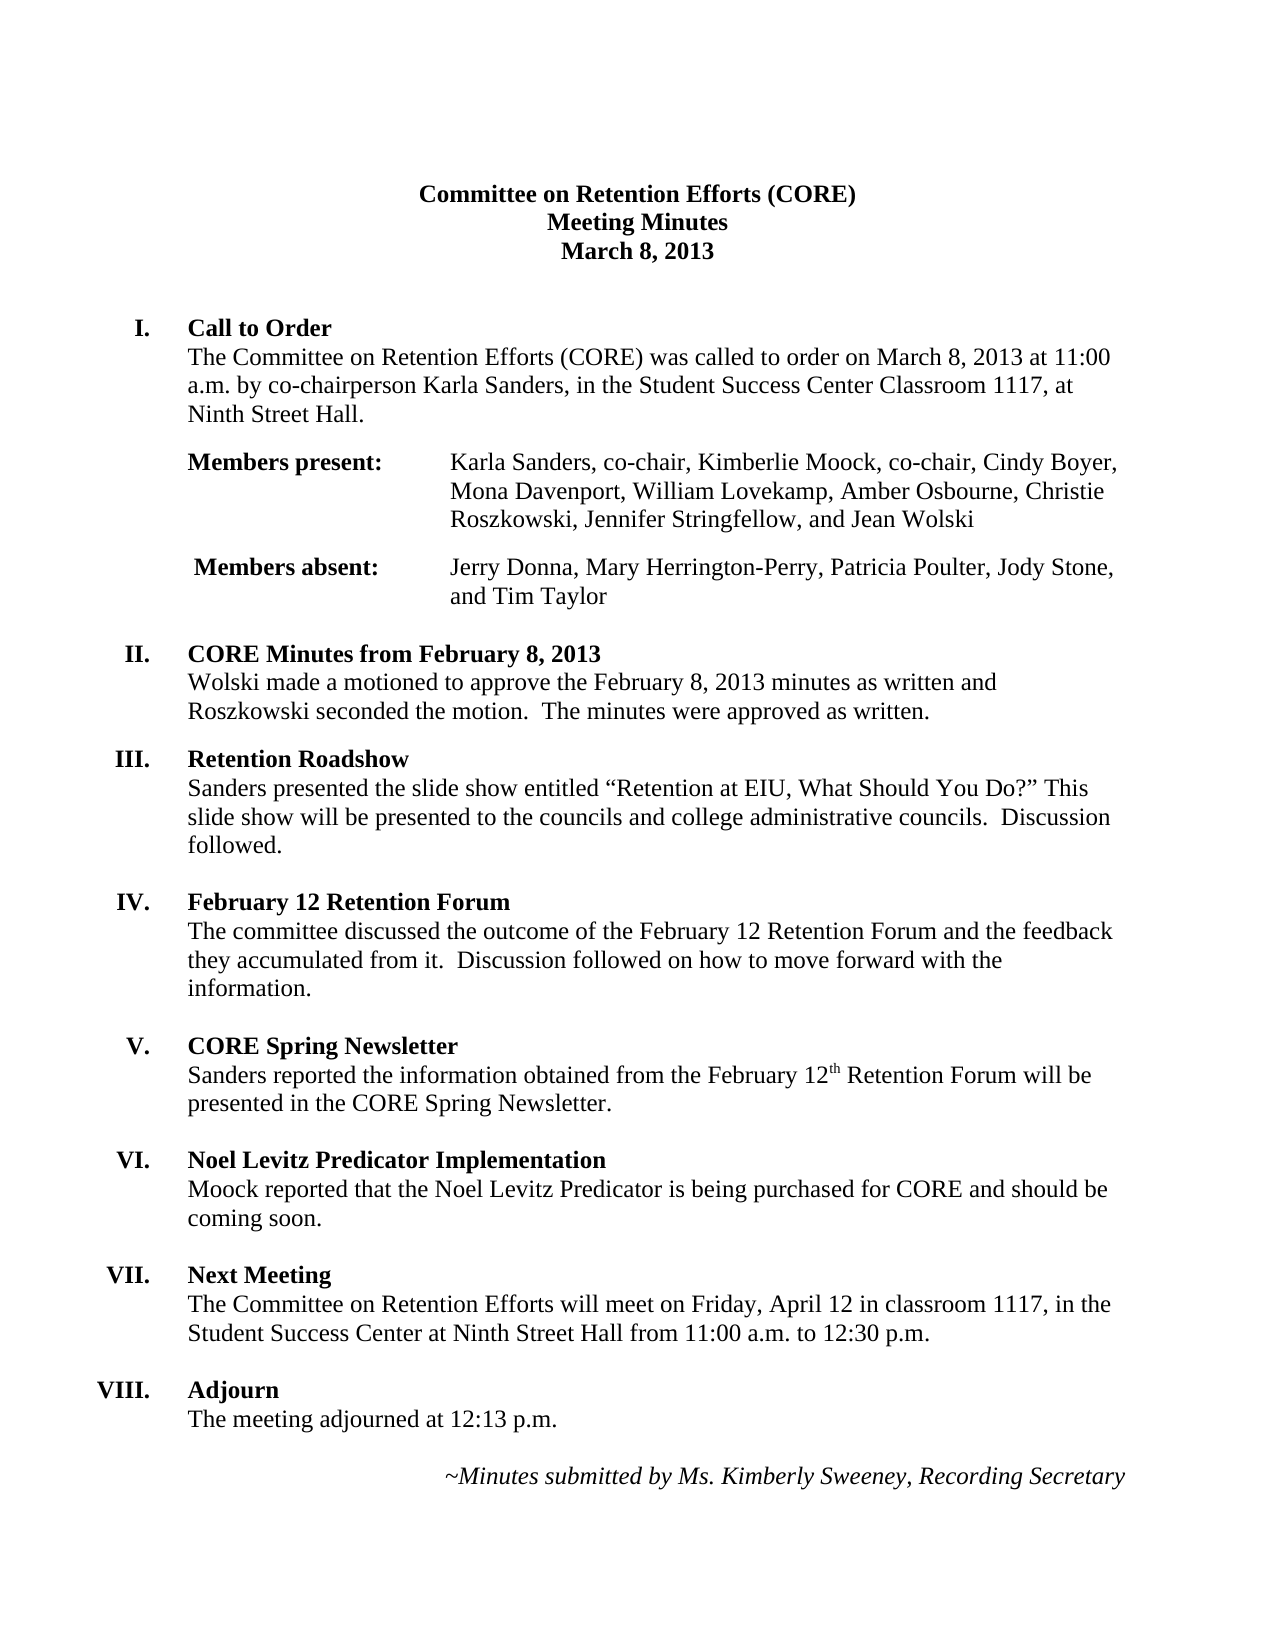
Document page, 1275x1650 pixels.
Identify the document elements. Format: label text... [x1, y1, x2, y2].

list CORE Minutes from February 8, 2013 [150, 639, 1125, 667]
list Call to Order [150, 313, 1125, 342]
list The committee discussed the outcome of the February 12 Retention Forum and the feedback they accumulated from it. Discussion followed on how to move forward with the information. [187, 916, 1125, 1002]
list ~Minutes submitted by Ms. Kimberly Sweeney, Recording Secretary [187, 1461, 1125, 1490]
text March 8, 2013 [150, 236, 1125, 265]
text Meeting Minutes [150, 207, 1125, 236]
list Sanders reported the information obtained from the February 12th Retention Forum will be presented in the CORE Spring Newsletter. [187, 1060, 1125, 1117]
text Committee on Retention Efforts (CORE) [150, 179, 1125, 207]
list Next Meeting [150, 1260, 1125, 1289]
list Noel Levitz Predicator Implementation [150, 1145, 1125, 1174]
list Members present: Karla Sanders, co-chair, Kimberlie Moock, co-chair, Cindy Boyer, Mona Davenport, William Lovekamp, Amber Osbourne, Christie Roszkowski, Jennifer Stringfellow, and Jean Wolski [187, 447, 1125, 533]
list Wolski made a motioned to approve the February 8, 2013 minutes as written and Roszkowski seconded the motion. The minutes were approved as written. [187, 667, 1125, 725]
list Members absent: Jerry Donna, Mary Herrington-Perry, Patricia Poulter, Jody Stone, and Tim Taylor [187, 552, 1125, 610]
list February 12 Retention Forum [150, 887, 1125, 916]
list Retention Roadshow [150, 744, 1125, 773]
list The meeting adjourned at 12:13 p.m. [187, 1404, 1125, 1433]
list Moock reported that the Noel Levitz Predicator is being purchased for CORE and should be coming soon. [187, 1174, 1125, 1231]
list The Committee on Retention Efforts will meet on Friday, April 12 in classroom 1117, in the Student Success Center at Ninth Street Hall from 11:00 a.m. to 12:30 p.m. [187, 1289, 1125, 1346]
list Sanders presented the slide show entitled “Retention at EIU, What Should You Do?” This slide show will be presented to the councils and college administrative councils. Discussion followed. [187, 773, 1125, 859]
list CORE Spring Newsletter [150, 1031, 1125, 1060]
list Adjourn [150, 1375, 1125, 1404]
list The Committee on Retention Efforts (CORE) was called to order on March 8, 2013 at 11:00 a.m. by co-chairperson Karla Sanders, in the Student Success Center Classroom 1117, at Ninth Street Hall. [187, 342, 1125, 428]
